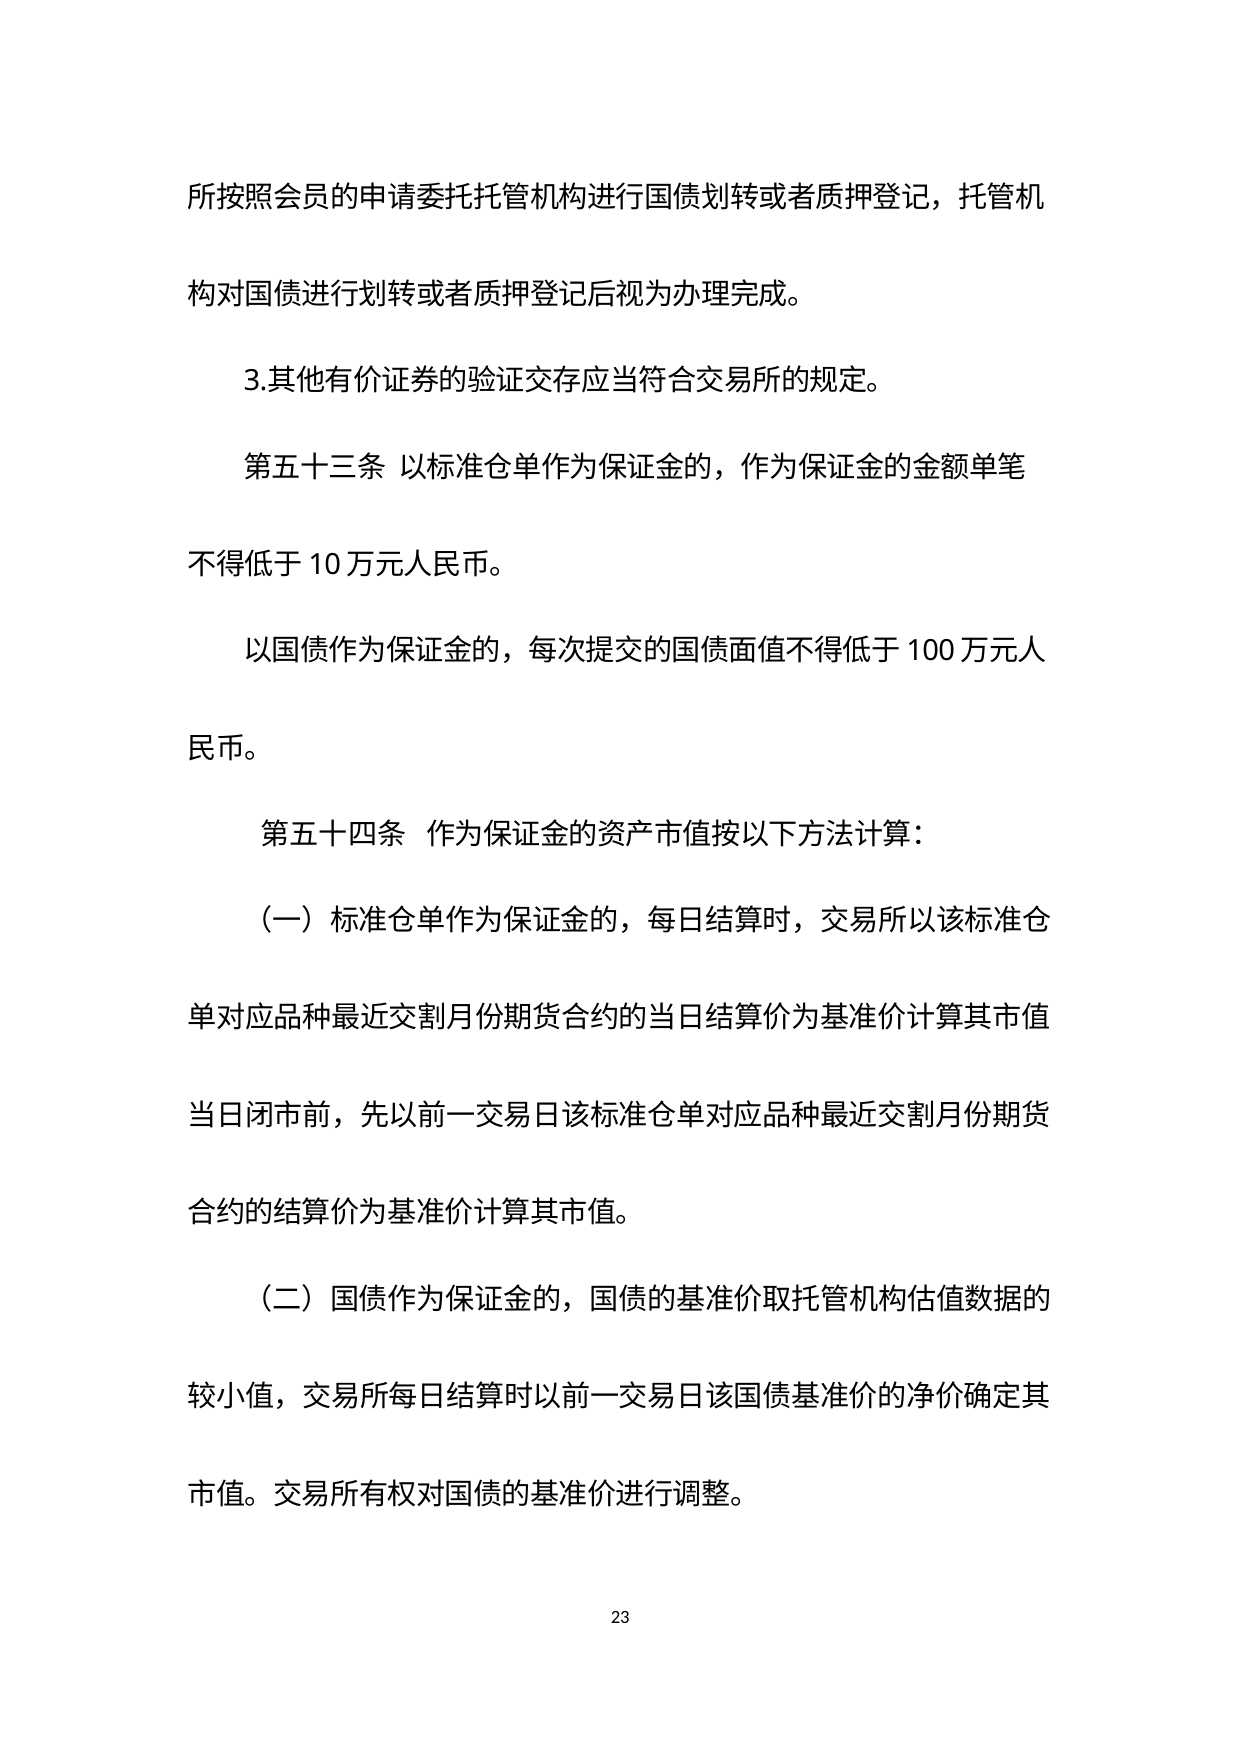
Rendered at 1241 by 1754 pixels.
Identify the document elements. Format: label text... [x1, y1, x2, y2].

text （二）国债作为保证金的，国债的基准价取托管机构估值数据的较小值，交易所每日结算时以前一交易日该国债基准价的净价确定其市值。交易所有权对国债的基准价进行调整。 [187, 1264, 1053, 1524]
text 以国债作为保证金的，每次提交的国债面值不得低于100万元人民币。 [187, 615, 1053, 778]
text 第五十四条 作为保证金的资产市值按以下方法计算： [187, 799, 1053, 864]
text 3.其他有价证券的验证交存应当符合交易所的规定。 [187, 346, 1053, 411]
text （一）标准仓单作为保证金的，每日结算时，交易所以该标准仓单对应品种最近交割月份期货合约的当日结算价为基准价计算其市值。当日闭市前，先以前一交易日该标准仓单对应品种最近交割月份期货合约的结算价为基准价计算其市值。 [187, 885, 1053, 1243]
text 第五十三条 以标准仓单作为保证金的，作为保证金的金额单笔不得低于10万元人民币。 [187, 432, 1053, 594]
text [187, 162, 1053, 324]
